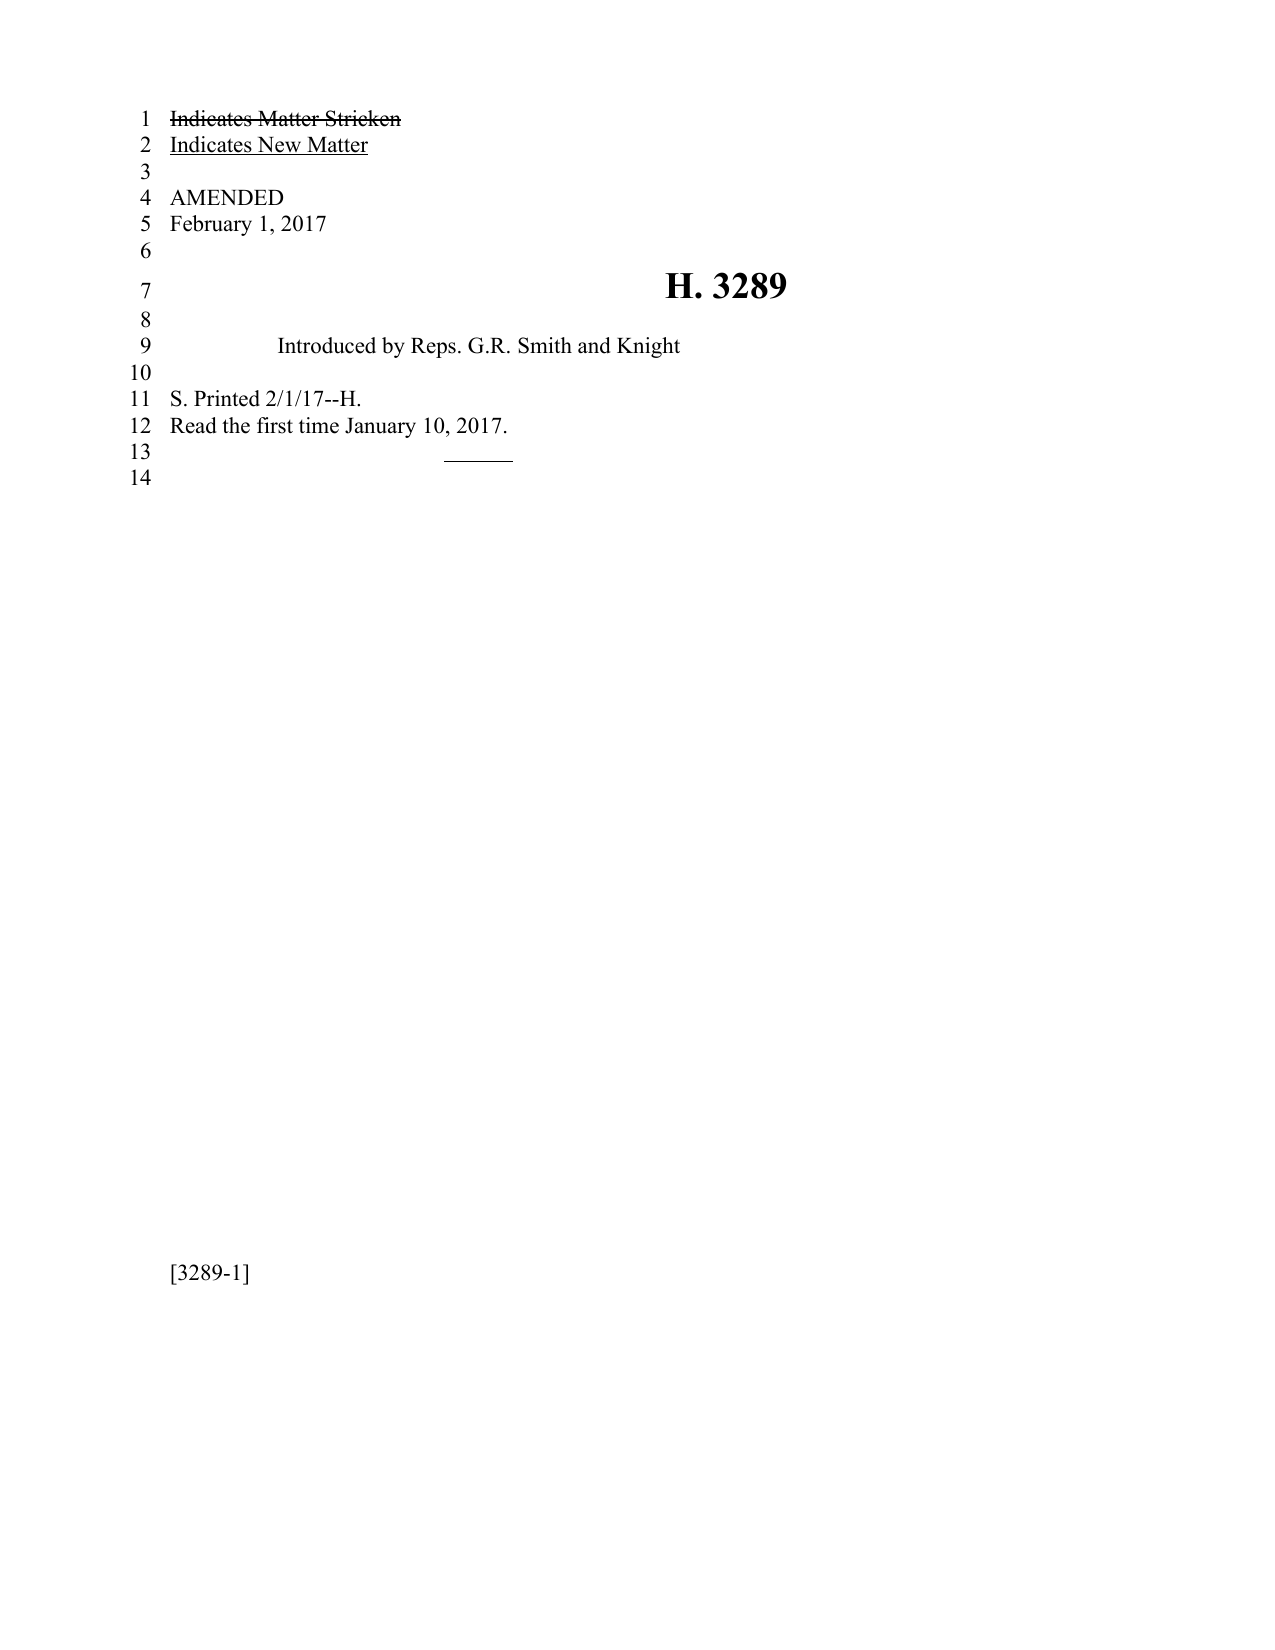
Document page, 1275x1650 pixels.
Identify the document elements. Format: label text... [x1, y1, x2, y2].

text AMENDED [169, 184, 787, 210]
text Introduced by Reps. G.R. Smith and Knight [169, 333, 787, 359]
text February 1, 2017 [169, 210, 787, 237]
text Indicates Matter Stricken [169, 105, 787, 131]
text H. 3289 [169, 263, 787, 306]
text Read the first time January 10, 2017. [169, 412, 787, 438]
text S. Printed 2/1/17--H. [169, 385, 787, 412]
text Indicates New Matter [169, 131, 787, 158]
